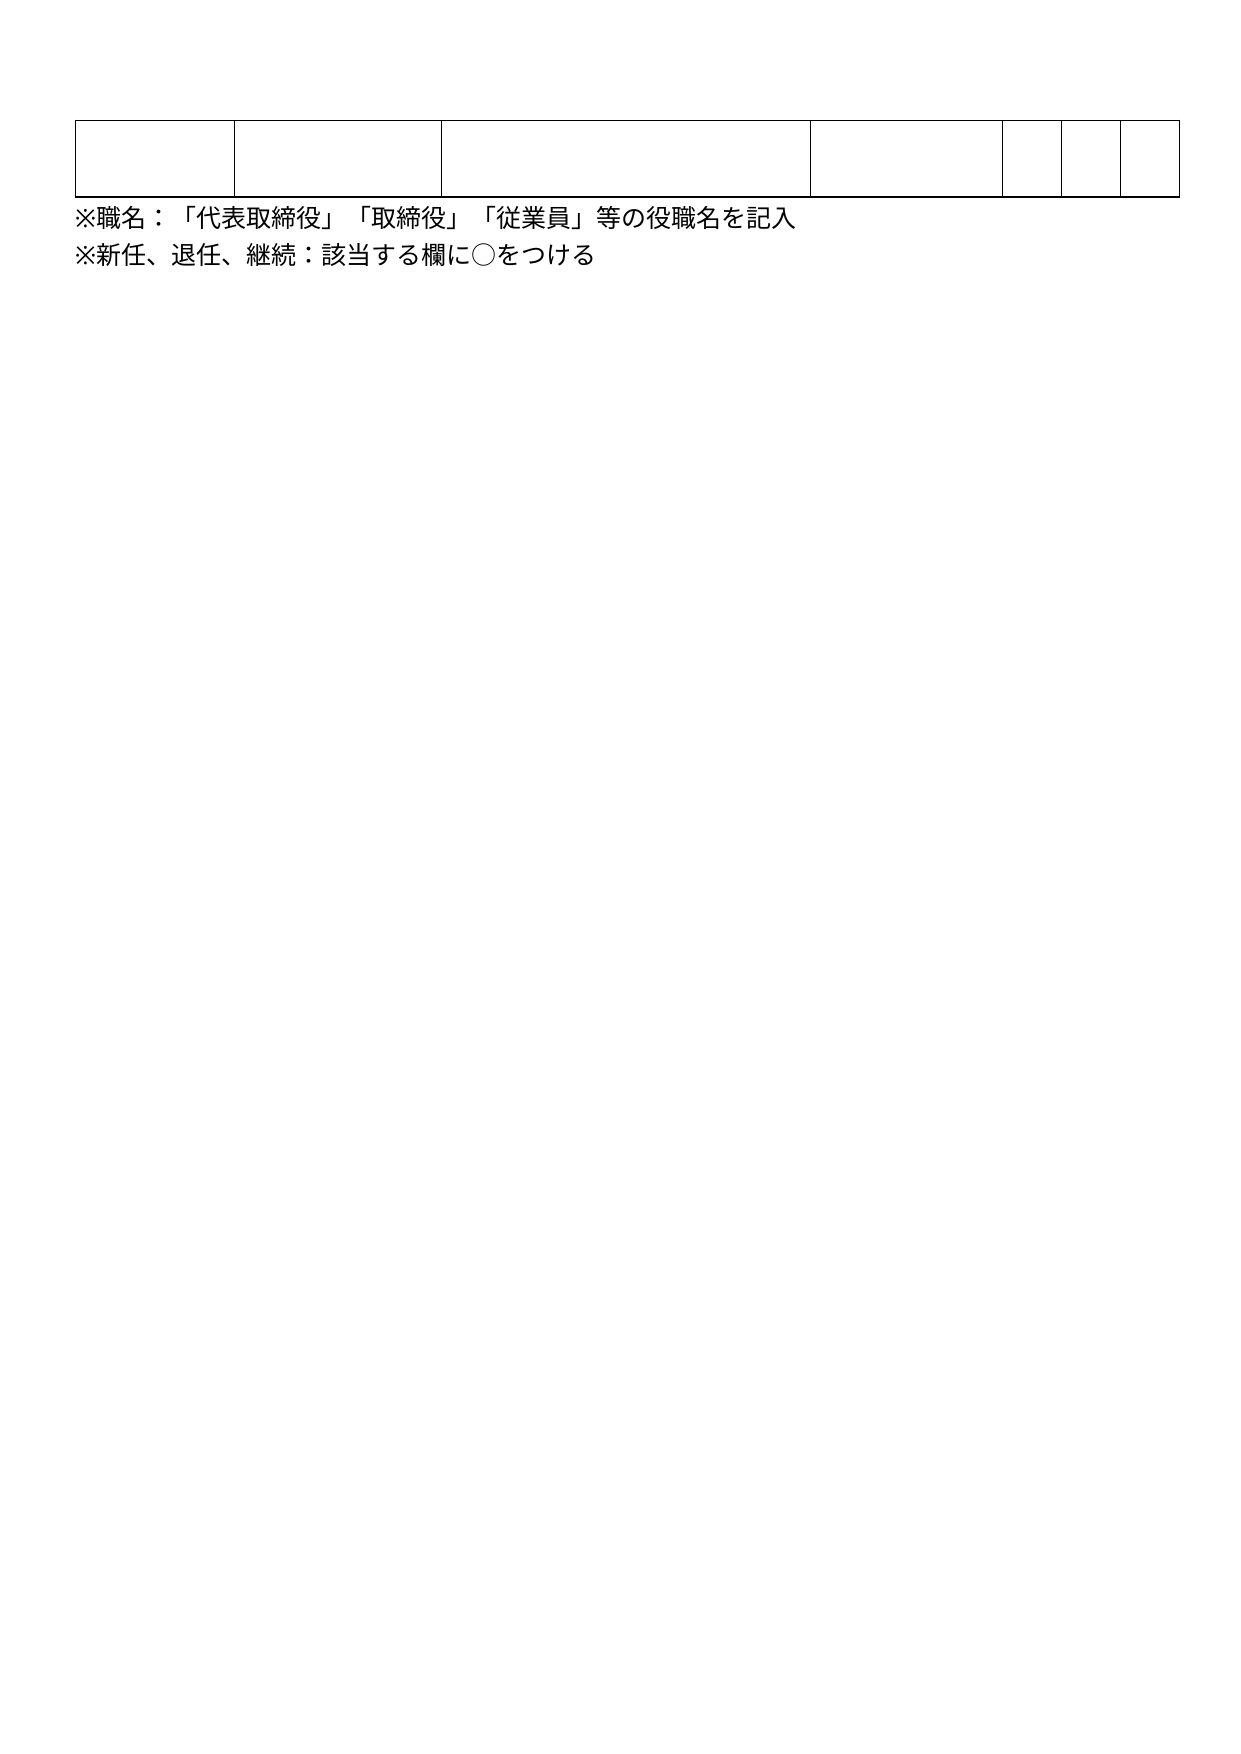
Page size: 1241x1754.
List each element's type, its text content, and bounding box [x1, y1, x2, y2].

table_cell [1003, 121, 1061, 196]
table_cell [235, 121, 441, 196]
table_cell [811, 121, 1002, 196]
text ※職名：「代表取締役」「取締役」「従業員」等の役職名を記入 [75, 198, 1165, 235]
text ※新任、退任、継続：該当する欄に○をつける [75, 235, 1165, 272]
table_cell [442, 121, 810, 196]
table_cell [1062, 121, 1120, 196]
table_cell [1121, 121, 1179, 196]
table_cell [76, 121, 234, 196]
